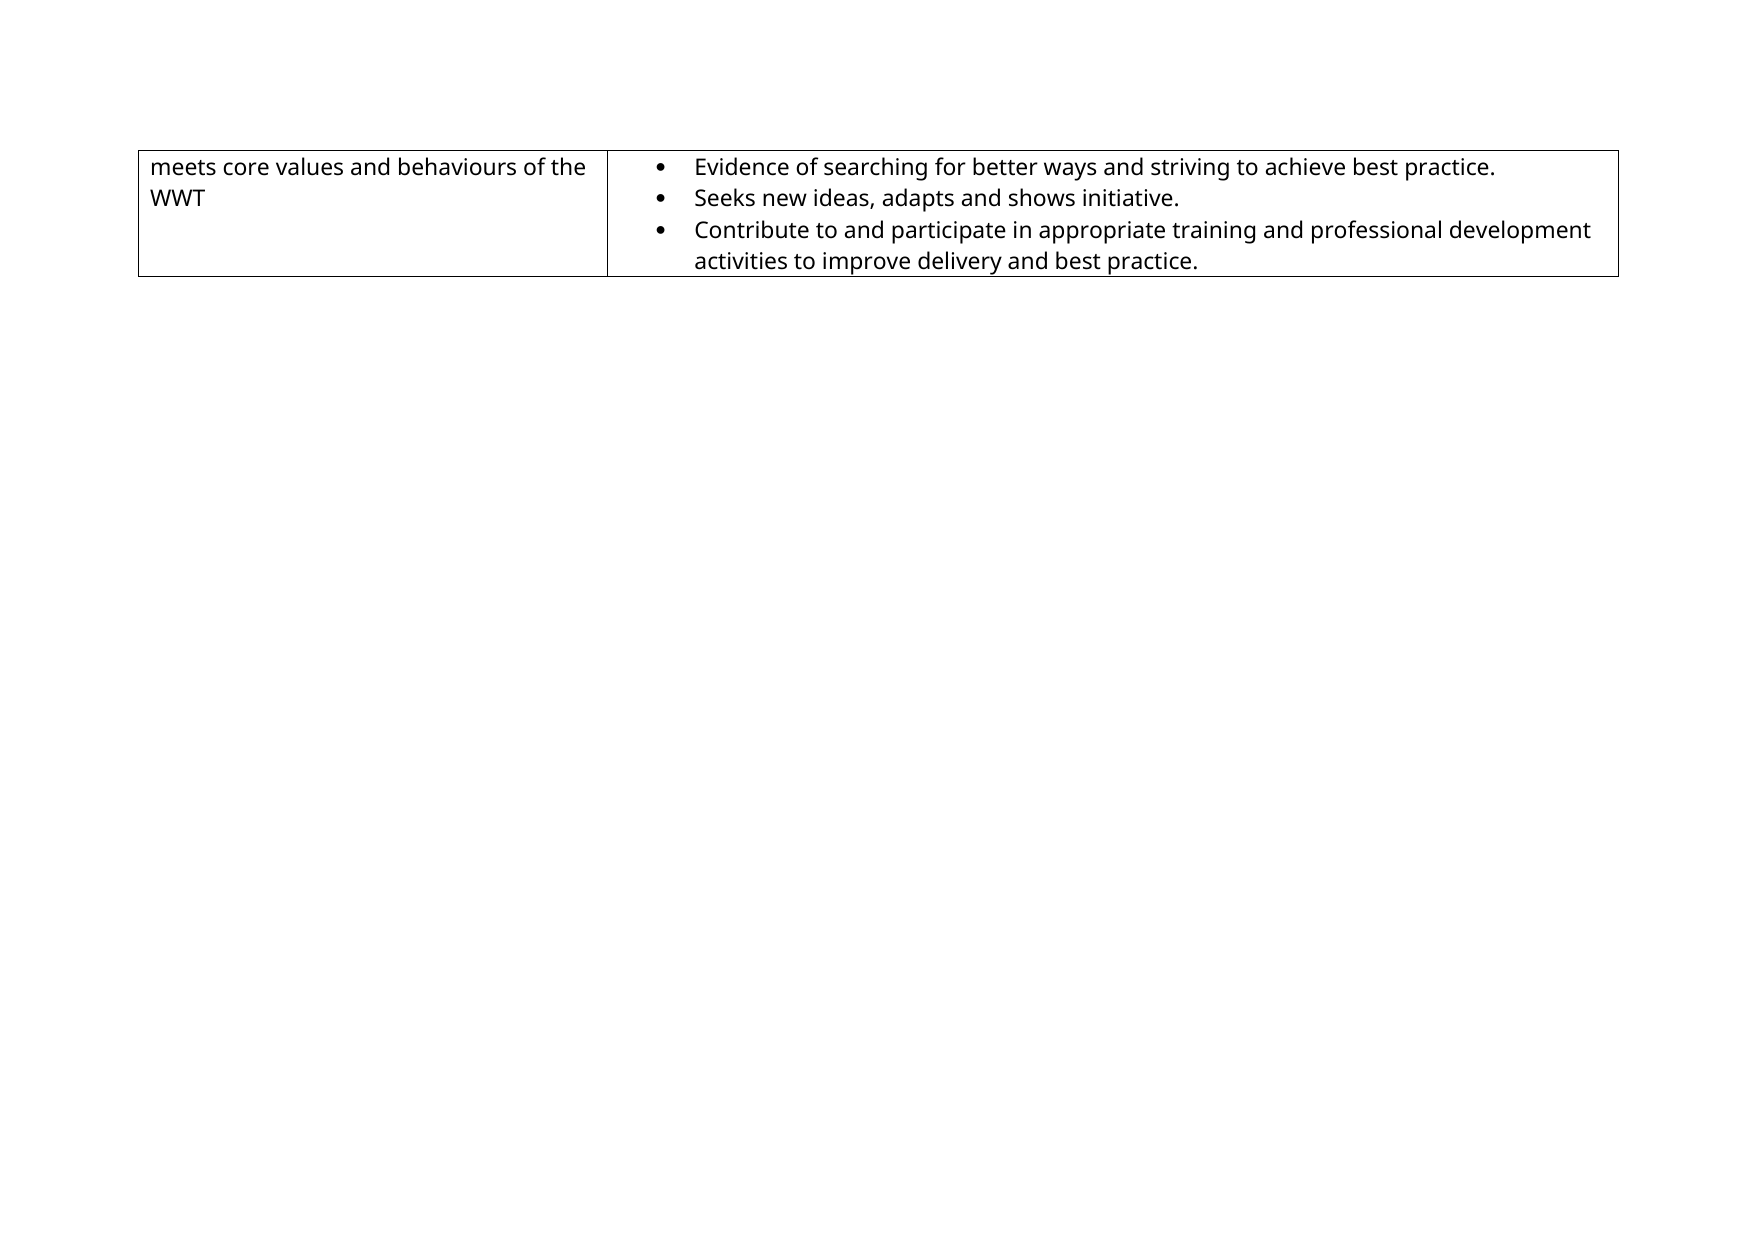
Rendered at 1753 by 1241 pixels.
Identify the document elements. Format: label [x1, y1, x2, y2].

table_cell [139, 151, 607, 276]
table_cell [608, 151, 1618, 276]
